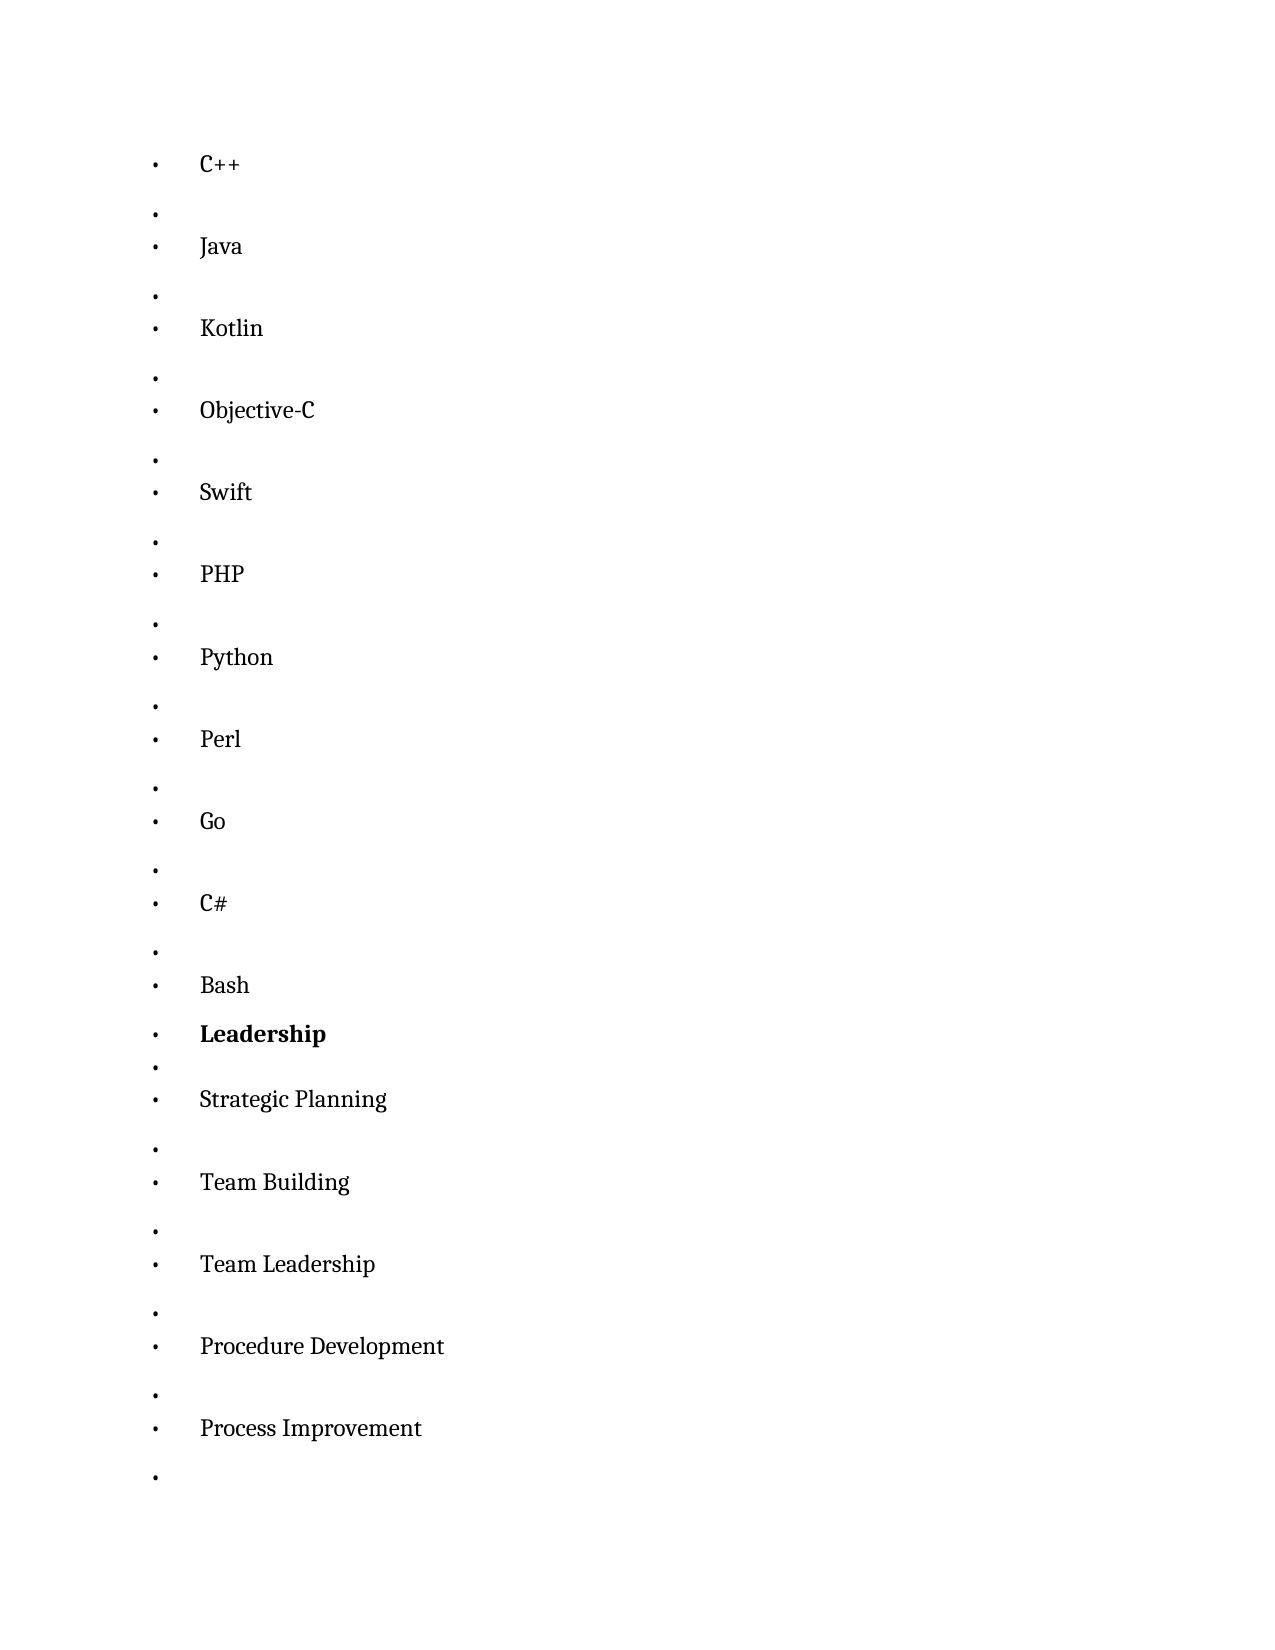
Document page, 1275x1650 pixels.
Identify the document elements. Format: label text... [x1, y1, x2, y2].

list C# [150, 889, 1125, 917]
list Leadership [150, 1020, 1125, 1049]
list Bash [150, 971, 1125, 999]
list Team Building [150, 1167, 1125, 1196]
list Team Leadership [150, 1249, 1125, 1278]
list Python [150, 642, 1125, 671]
list Perl [150, 724, 1125, 753]
list Kotlin [150, 314, 1125, 343]
list Go [150, 807, 1125, 835]
list Swift [150, 478, 1125, 507]
list Java [150, 232, 1125, 261]
list Process Improvement [150, 1414, 1125, 1442]
list PHP [150, 560, 1125, 589]
list Strategic Planning [150, 1085, 1125, 1114]
list Procedure Development [150, 1332, 1125, 1360]
list C++ [150, 150, 1125, 179]
list Objective-C [150, 396, 1125, 425]
